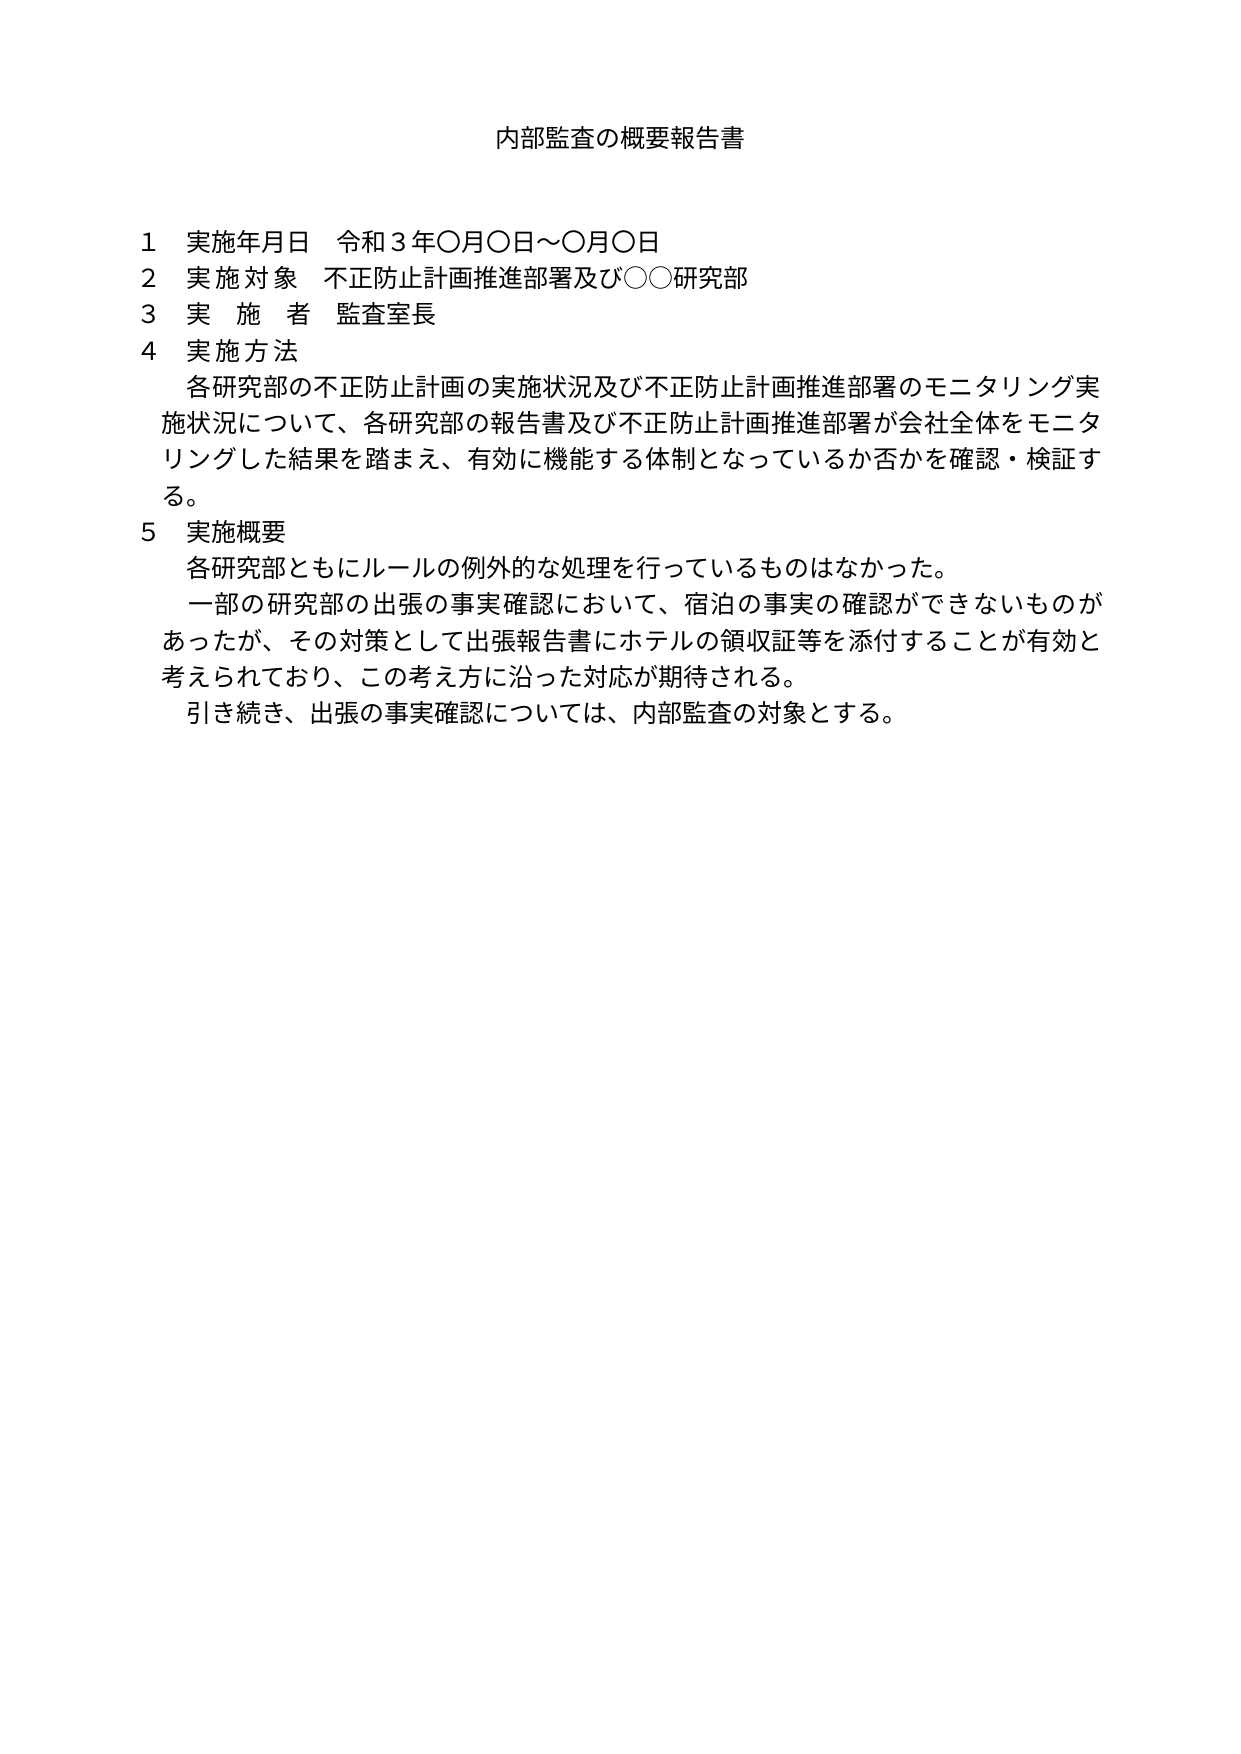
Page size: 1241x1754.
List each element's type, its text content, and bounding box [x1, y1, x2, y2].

text ５ 実施概要 [136, 512, 1104, 549]
text ２ 実施対象 不正防止計画推進部署及び○○研究部 [136, 259, 1104, 295]
text 各研究部の不正防止計画の実施状況及び不正防止計画推進部署のモニタリング実施状況について、各研究部の報告書及び不正防止計画推進部署が会社全体をモニタリングした結果を踏まえ、有効に機能する体制となっているか否かを確認・検証する。 [136, 367, 1104, 512]
text 一部の研究部の出張の事実確認において、宿泊の事実の確認ができないものがあったが、その対策として出張報告書にホテルの領収証等を添付することが有効と考えられており、この考え方に沿った対応が期待される。 [136, 585, 1104, 694]
text 内部監査の概要報告書 [136, 118, 1104, 154]
text １ 実施年月日 令和３年〇月〇日～〇月〇日 [136, 222, 1104, 259]
text ４ 実施方法 [136, 331, 1104, 367]
text 引き続き、出張の事実確認については、内部監査の対象とする。 [136, 694, 1104, 730]
text 各研究部ともにルールの例外的な処理を行っているものはなかった。 [136, 549, 1104, 585]
text ３ 実 施 者 監査室長 [136, 295, 1104, 331]
